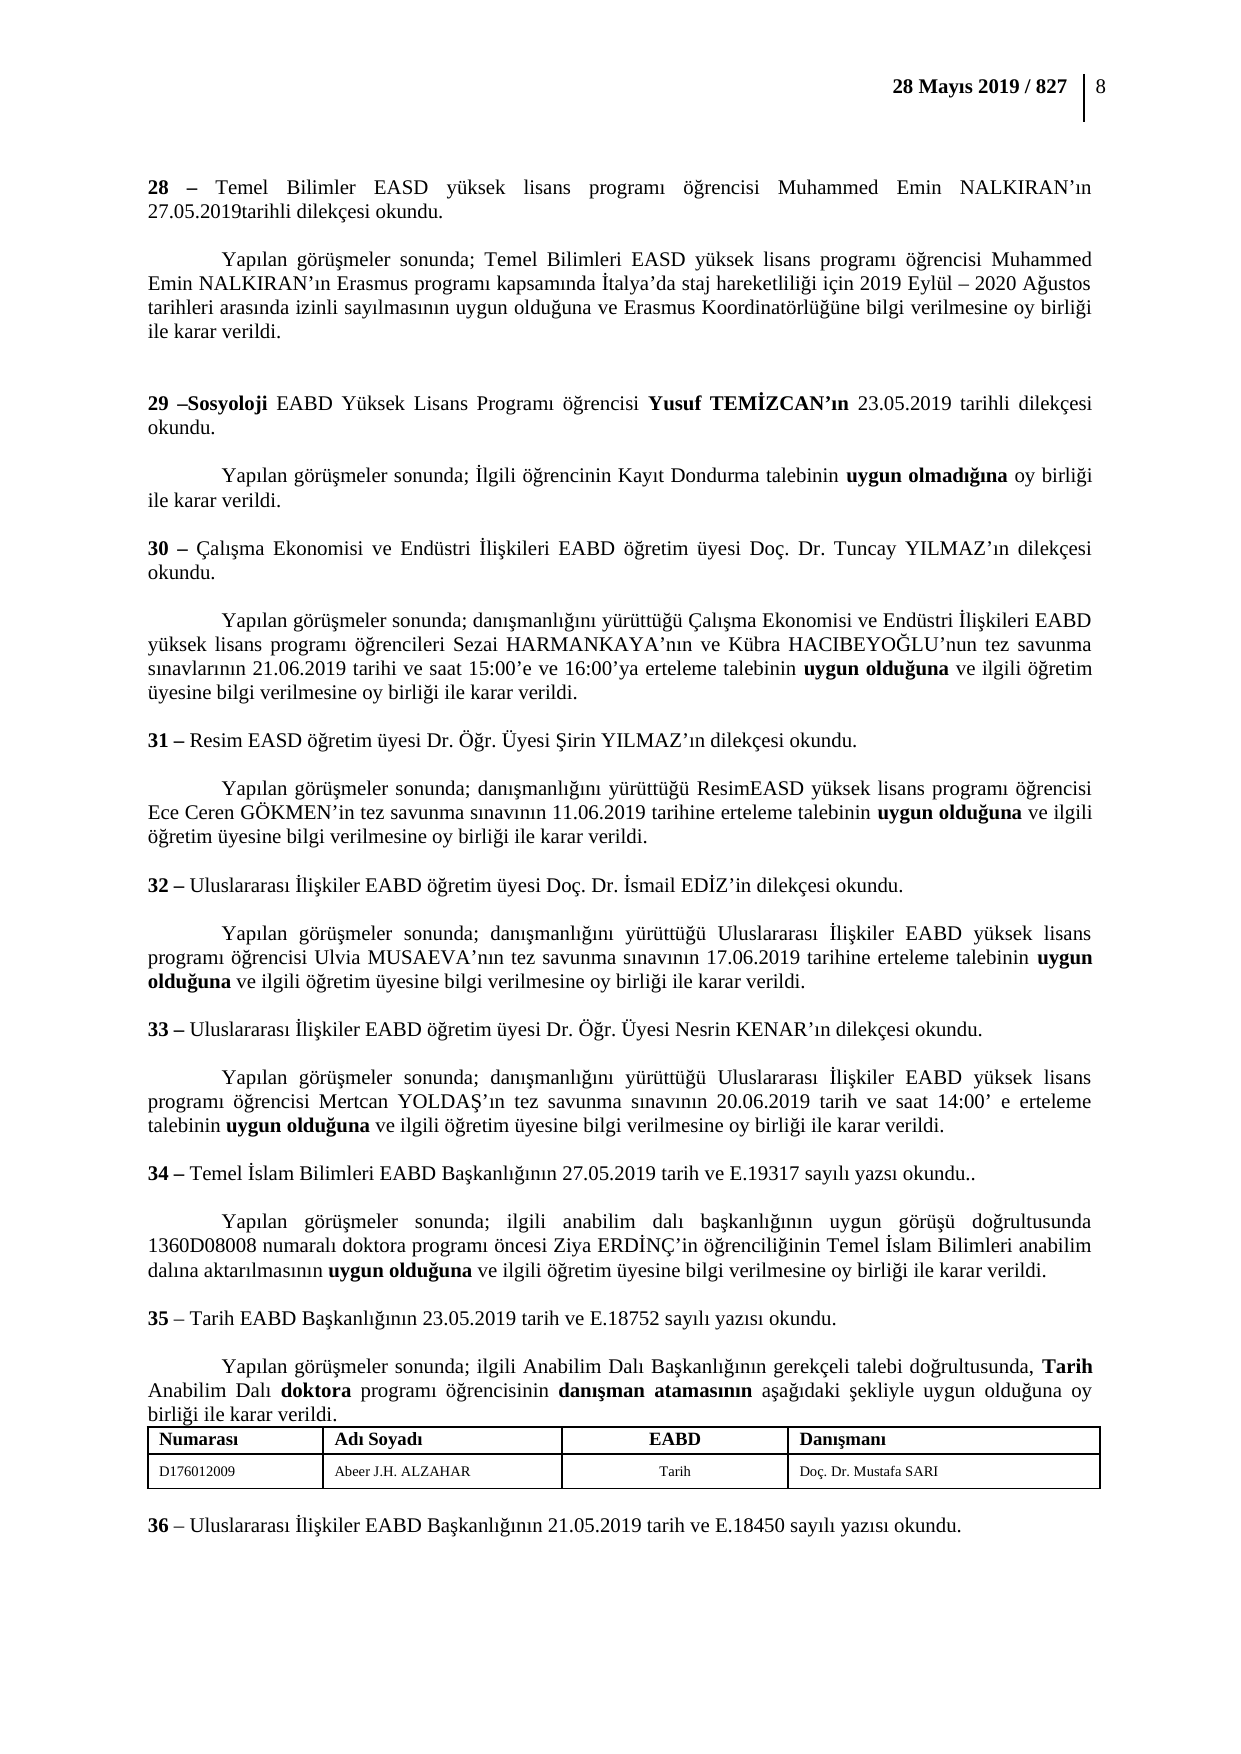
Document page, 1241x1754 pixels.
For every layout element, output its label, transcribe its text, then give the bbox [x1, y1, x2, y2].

text Yapılan görüşmeler sonunda; İlgili öğrencinin Kayıt Dondurma talebinin uygun olmadığına oy birliği ile karar verildi. [148, 463, 1093, 512]
text Yapılan görüşmeler sonunda; Temel Bilimleri EASD yüksek lisans programı öğrencisi Muhammed Emin NALKIRAN’ın Erasmus programı kapsamında İtalya’da staj hareketliliği için 2019 Eylül – 2020 Ağustos tarihleri arasında izinli sayılmasının uygun olduğuna ve Erasmus Koordinatörlüğüne bilgi verilmesine oy birliği ile karar verildi. [148, 247, 1093, 343]
text 35 – Tarih EABD Başkanlığının 23.05.2019 tarih ve E.18752 sayılı yazısı okundu. [148, 1306, 1093, 1330]
text Yapılan görüşmeler sonunda; danışmanlığını yürüttüğü Uluslararası İlişkiler EABD yüksek lisans programı öğrencisi Mertcan YOLDAŞ’ın tez savunma sınavının 20.06.2019 tarih ve saat 14:00’ e erteleme talebinin uygun olduğuna ve ilgili öğretim üyesine bilgi verilmesine oy birliği ile karar verildi. [148, 1065, 1093, 1137]
text 33 – Uluslararası İlişkiler EABD öğretim üyesi Dr. Öğr. Üyesi Nesrin KENAR’ın dilekçesi okundu. [148, 1017, 1093, 1041]
text Yapılan görüşmeler sonunda; danışmanlığını yürüttüğü ResimEASD yüksek lisans programı öğrencisi Ece Ceren GÖKMEN’in tez savunma sınavının 11.06.2019 tarihine erteleme talebinin uygun olduğuna ve ilgili öğretim üyesine bilgi verilmesine oy birliği ile karar verildi. [148, 776, 1093, 848]
table_header Numarası [149, 1428, 322, 1453]
text Yapılan görüşmeler sonunda; ilgili anabilim dalı başkanlığının uygun görüşü doğrultusunda 1360D08008 numaralı doktora programı öncesi Ziya ERDİNÇ’in öğrenciliğinin Temel İslam Bilimleri anabilim dalına aktarılmasının uygun olduğuna ve ilgili öğretim üyesine bilgi verilmesine oy birliği ile karar verildi. [148, 1209, 1093, 1282]
text Yapılan görüşmeler sonunda; ilgili Anabilim Dalı Başkanlığının gerekçeli talebi doğrultusunda, Tarih Anabilim Dalı doktora programı öğrencisinin danışman atamasının aşağıdaki şekliyle uygun olduğuna oy birliği ile karar verildi. [148, 1354, 1093, 1426]
text 32 – Uluslararası İlişkiler EABD öğretim üyesi Doç. Dr. İsmail EDİZ’in dilekçesi okundu. [148, 872, 1093, 897]
text 30 – Çalışma Ekonomisi ve Endüstri İlişkileri EABD öğretim üyesi Doç. Dr. Tuncay YILMAZ’ın dilekçesi okundu. [148, 536, 1093, 584]
text 34 – Temel İslam Bilimleri EABD Başkanlığının 27.05.2019 tarih ve E.19317 sayılı yazsı okundu.. [148, 1161, 1093, 1185]
text Yapılan görüşmeler sonunda; danışmanlığını yürüttüğü Uluslararası İlişkiler EABD yüksek lisans programı öğrencisi Ulvia MUSAEVA’nın tez savunma sınavının 17.06.2019 tarihine erteleme talebinin uygun olduğuna ve ilgili öğretim üyesine bilgi verilmesine oy birliği ile karar verildi. [148, 921, 1093, 993]
table_header Danışmanı [789, 1428, 1099, 1453]
text 36 – Uluslararası İlişkiler EABD Başkanlığının 21.05.2019 tarih ve E.18450 sayılı yazısı okundu. [148, 1513, 1093, 1537]
text Yapılan görüşmeler sonunda; danışmanlığını yürüttüğü Çalışma Ekonomisi ve Endüstri İlişkileri EABD yüksek lisans programı öğrencileri Sezai HARMANKAYA’nın ve Kübra HACIBEYOĞLU’nun tez savunma sınavlarının 21.06.2019 tarihi ve saat 15:00’e ve 16:00’ya erteleme talebinin uygun olduğuna ve ilgili öğretim üyesine bilgi verilmesine oy birliği ile karar verildi. [148, 608, 1093, 704]
table_header EABD [563, 1428, 787, 1453]
table_cell Abeer J.H. ALZAHAR [324, 1455, 561, 1487]
table_cell Doç. Dr. Mustafa SARI [789, 1455, 1099, 1487]
table_cell Tarih [563, 1455, 787, 1487]
text 29 –Sosyoloji EABD Yüksek Lisans Programı öğrencisi Yusuf TEMİZCAN’ın 23.05.2019 tarihli dilekçesi okundu. [148, 391, 1093, 439]
text 31 – Resim EASD öğretim üyesi Dr. Öğr. Üyesi Şirin YILMAZ’ın dilekçesi okundu. [148, 728, 1093, 752]
table_cell D176012009 [149, 1455, 322, 1487]
table_header Adı Soyadı [324, 1428, 561, 1453]
text 28 – Temel Bilimler EASD yüksek lisans programı öğrencisi Muhammed Emin NALKIRAN’ın 27.05.2019tarihli dilekçesi okundu. [148, 175, 1093, 223]
